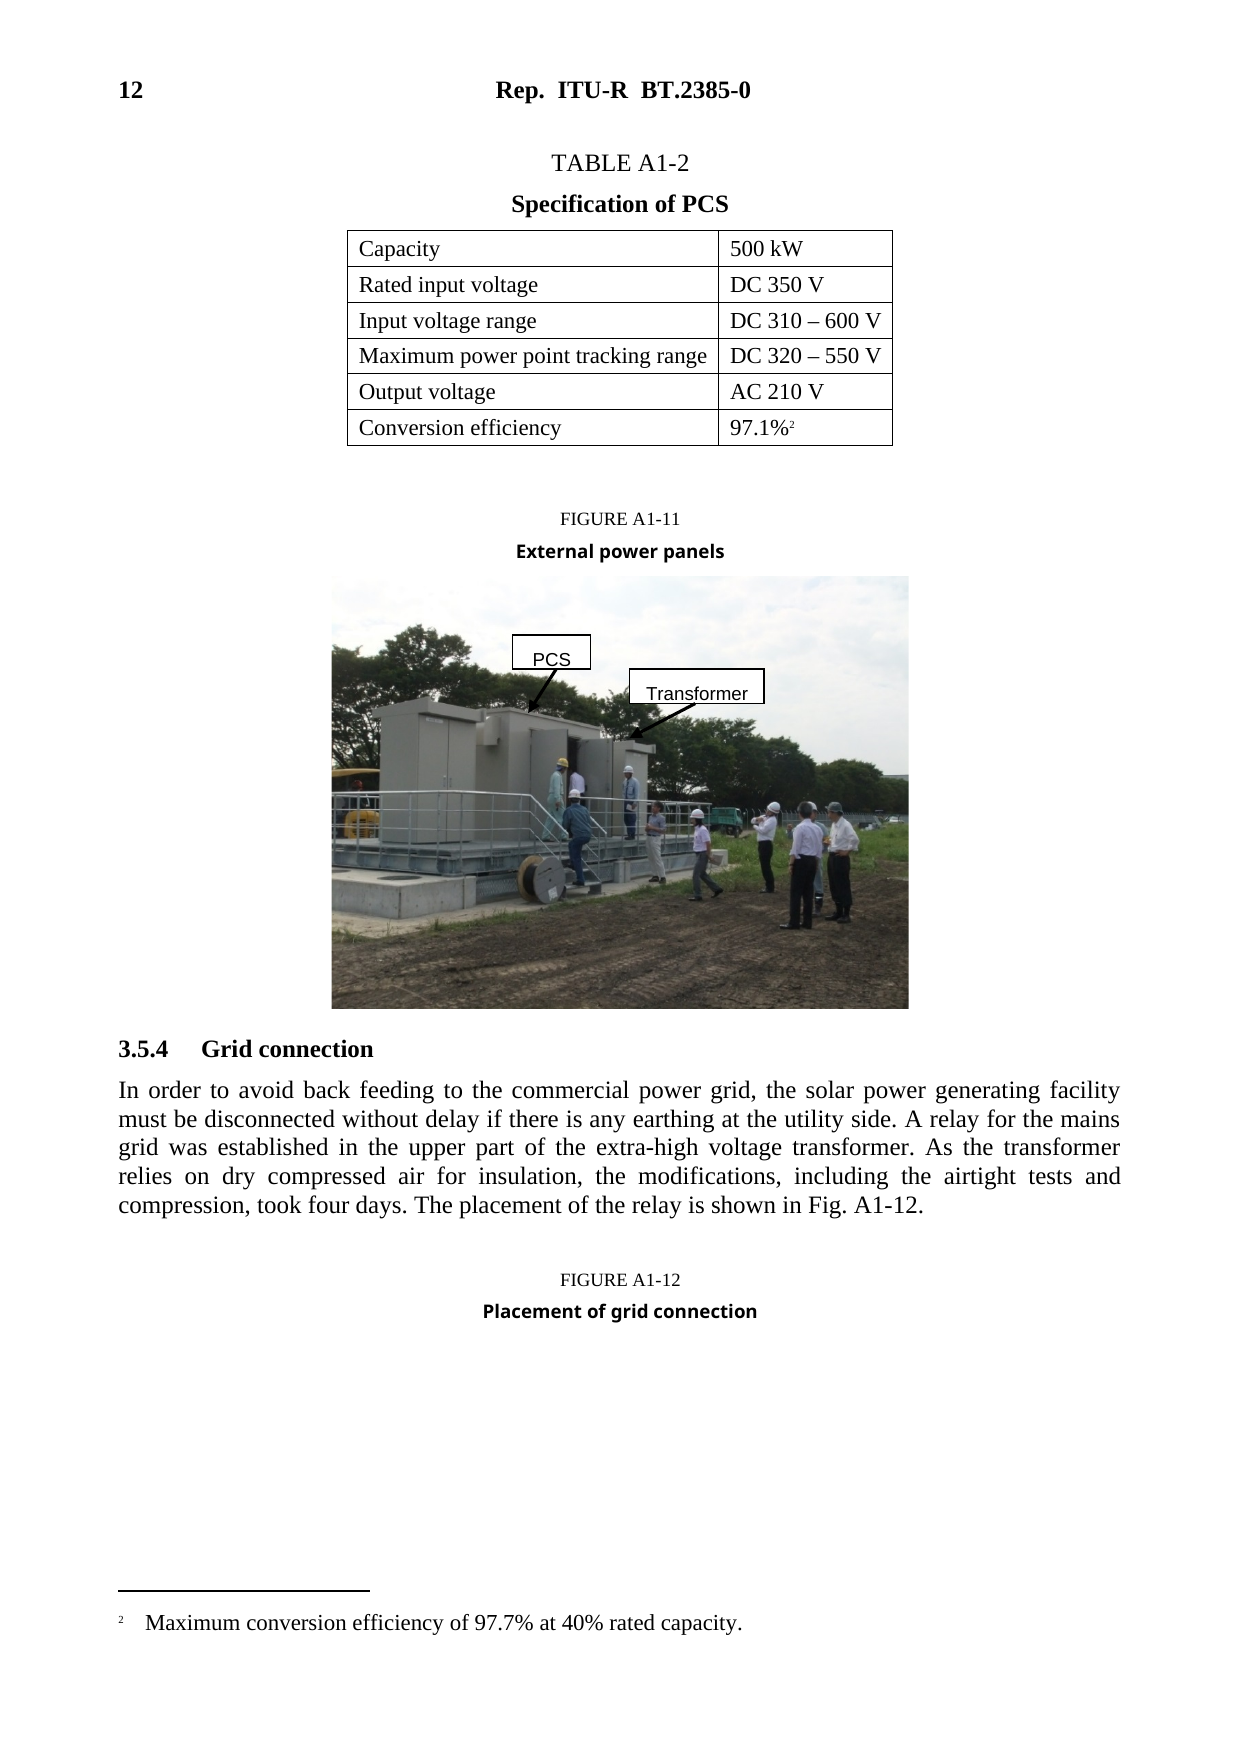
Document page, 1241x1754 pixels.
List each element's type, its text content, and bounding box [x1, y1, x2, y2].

table_cell Maximum power point tracking range [348, 339, 718, 373]
table_cell Input voltage range [348, 303, 718, 337]
text TABLE A1-2 [118, 148, 1122, 176]
title Placement of grid connection [118, 1299, 1122, 1324]
table_cell DC 320 – 550 V [719, 339, 892, 373]
table_cell 97.1% [719, 410, 892, 444]
table_cell DC 310 – 600 V [719, 303, 892, 337]
table_cell DC 350 V [719, 267, 892, 302]
text Figure A1-11 [118, 508, 1122, 530]
table_cell Output voltage [348, 374, 718, 409]
text Figure A1-12 [118, 1269, 1122, 1290]
table_cell Rated input voltage [348, 267, 718, 302]
table_cell Conversion efficiency [348, 410, 718, 444]
text In order to avoid back feeding to the commercial power grid, the solar power generating facility must be disconnected without delay if there is any earthing at the utility side. A relay for the mains grid was established in the upper part of the extra-high voltage transformer. As the transformer relies on dry compressed air for insulation, the modifications, including the airtight tests and compression, took four days. The placement of the relay is shown in Fig. A1-12. [118, 1075, 1122, 1219]
table_header 500 kW [719, 231, 892, 266]
table_cell AC 210 V [719, 374, 892, 409]
title External power panels [118, 538, 1122, 563]
picture [331, 576, 909, 1009]
table_header Capacity [348, 231, 718, 266]
subtitle 3.5.4 Grid connection [118, 1034, 1122, 1062]
title Specification of PCS [118, 189, 1122, 218]
